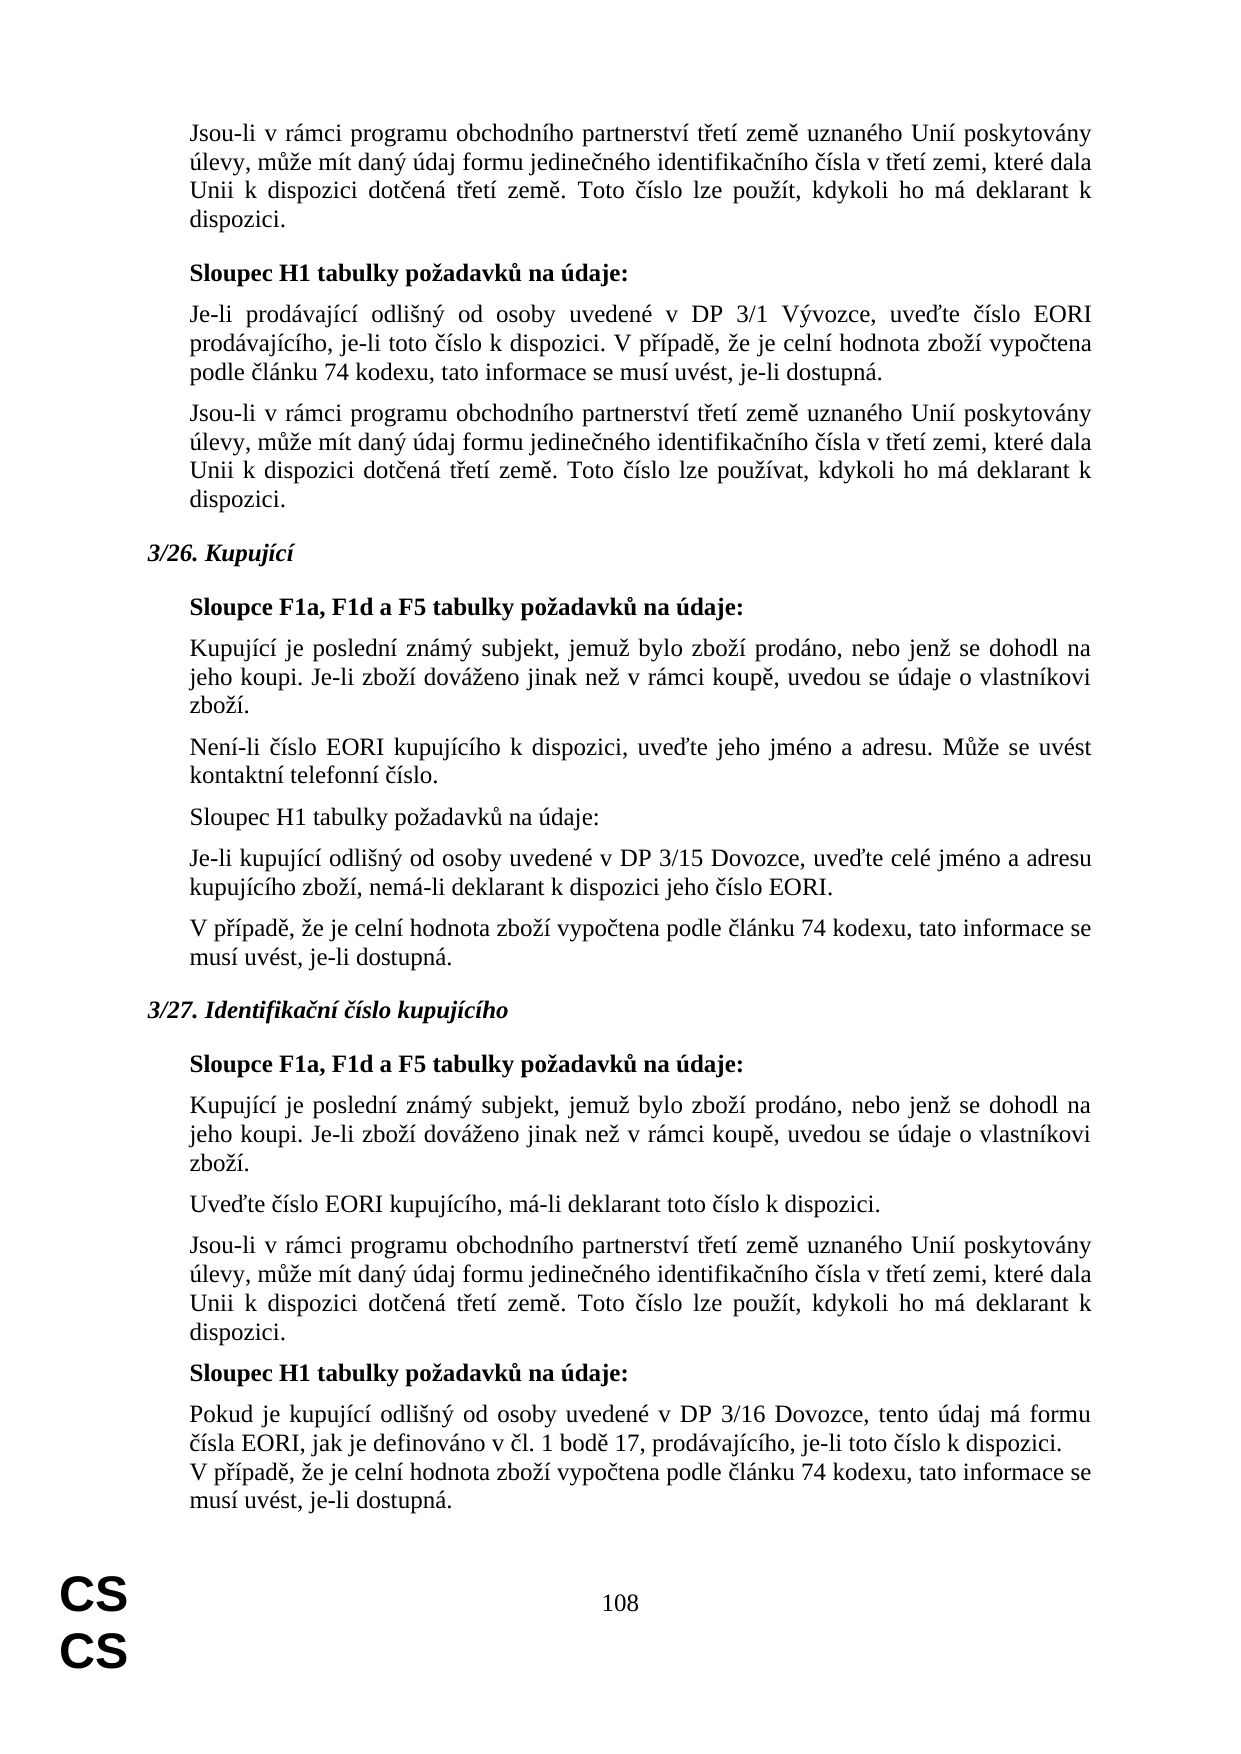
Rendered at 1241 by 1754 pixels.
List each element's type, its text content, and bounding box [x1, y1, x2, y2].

text Uveďte číslo EORI kupujícího, má-li deklarant toto číslo k dispozici. [189, 1189, 1092, 1218]
text Jsou-li v rámci programu obchodního partnerství třetí země uznaného Unií poskytovány úlevy, může mít daný údaj formu jedinečného identifikačního čísla v třetí zemi, které dala Unii k dispozici dotčená třetí země. Toto číslo lze použít, kdykoli ho má deklarant k dispozici. [189, 118, 1092, 233]
text V případě, že je celní hodnota zboží vypočtena podle článku 74 kodexu, tato informace se musí uvést, je-li dostupná. [189, 913, 1092, 971]
text Pokud je kupující odlišný od osoby uvedené v DP 3/16 Dovozce, tento údaj má formu čísla EORI, jak je definováno v čl. 1 bodě 17, prodávajícího, je-li toto číslo k dispozici. [189, 1399, 1092, 1457]
text Není-li číslo EORI kupujícího k dispozici, uveďte jeho jméno a adresu. Může se uvést kontaktní telefonní číslo. [189, 732, 1092, 789]
text Sloupec H1 tabulky požadavků na údaje: [189, 802, 1092, 831]
text Sloupec H1 tabulky požadavků na údaje: [189, 1358, 1092, 1387]
text Sloupec H1 tabulky požadavků na údaje: [189, 258, 1092, 287]
text V případě, že je celní hodnota zboží vypočtena podle článku 74 kodexu, tato informace se musí uvést, je-li dostupná. [189, 1457, 1092, 1514]
text Kupující je poslední známý subjekt, jemuž bylo zboží prodáno, nebo jenž se dohodl na jeho koupi. Je-li zboží dováženo jinak než v rámci koupě, uvedou se údaje o vlastníkovi zboží. [189, 1091, 1092, 1177]
text Je-li kupující odlišný od osoby uvedené v DP 3/15 Dovozce, uveďte celé jméno a adresu kupujícího zboží, nemá-li deklarant k dispozici jeho číslo EORI. [189, 843, 1092, 901]
text Sloupce F1a, F1d a F5 tabulky požadavků na údaje: [189, 592, 1092, 621]
text 3/27. Identifikační číslo kupujícího [148, 996, 1092, 1024]
text Je-li prodávající odlišný od osoby uvedené v DP 3/1 Vývozce, uveďte číslo EORI prodávajícího, je-li toto číslo k dispozici. V případě, že je celní hodnota zboží vypočtena podle článku 74 kodexu, tato informace se musí uvést, je-li dostupná. [189, 299, 1092, 386]
text Jsou-li v rámci programu obchodního partnerství třetí země uznaného Unií poskytovány úlevy, může mít daný údaj formu jedinečného identifikačního čísla v třetí zemi, které dala Unii k dispozici dotčená třetí země. Toto číslo lze použít, kdykoli ho má deklarant k dispozici. [189, 1231, 1092, 1346]
text Kupující je poslední známý subjekt, jemuž bylo zboží prodáno, nebo jenž se dohodl na jeho koupi. Je-li zboží dováženo jinak než v rámci koupě, uvedou se údaje o vlastníkovi zboží. [189, 633, 1092, 719]
text 3/26. Kupující [148, 538, 1092, 567]
text Sloupce F1a, F1d a F5 tabulky požadavků na údaje: [189, 1049, 1092, 1078]
text Jsou-li v rámci programu obchodního partnerství třetí země uznaného Unií poskytovány úlevy, může mít daný údaj formu jedinečného identifikačního čísla v třetí zemi, které dala Unii k dispozici dotčená třetí země. Toto číslo lze používat, kdykoli ho má deklarant k dispozici. [189, 398, 1092, 513]
